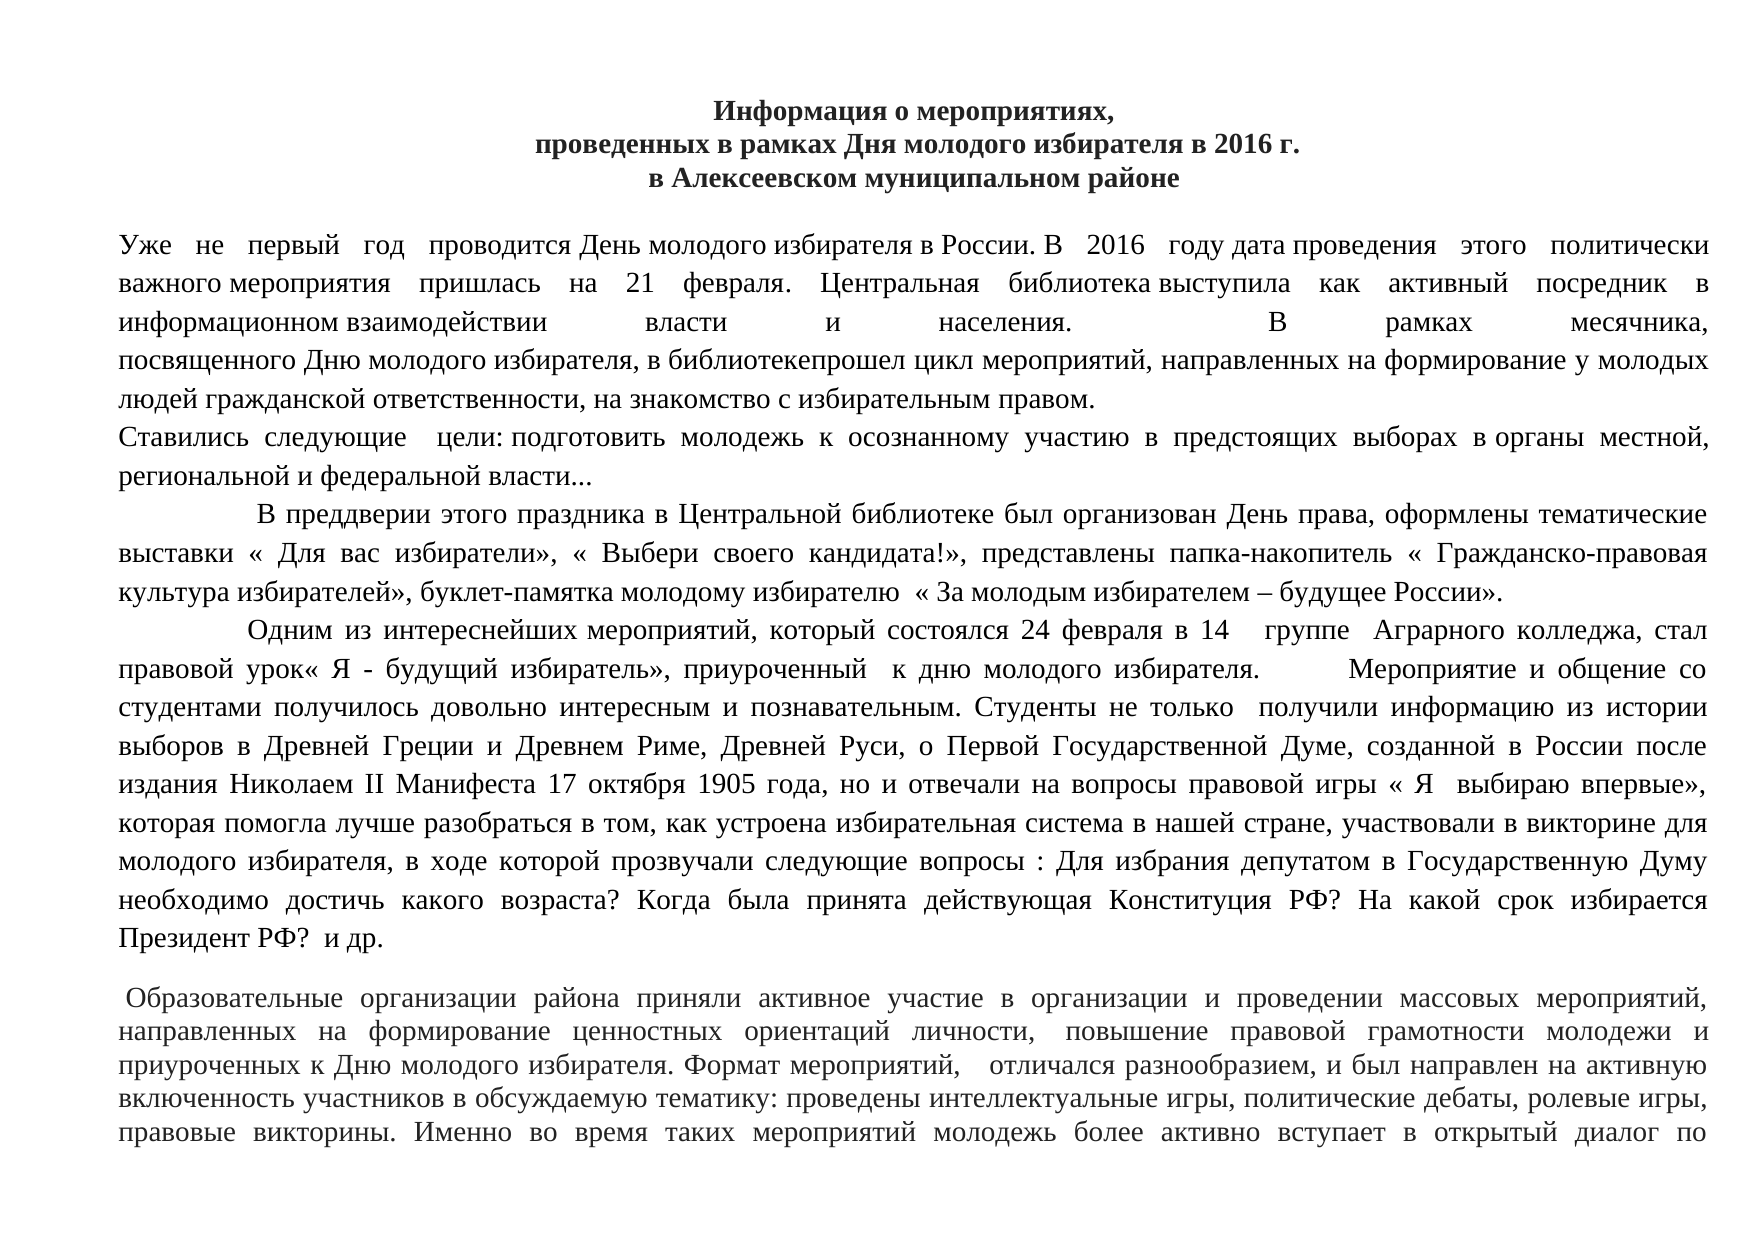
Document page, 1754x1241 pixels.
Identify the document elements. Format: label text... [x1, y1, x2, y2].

text Уже не первый год проводится День молодого избирателя в России. В 2016 году дата проведения этого политически важного мероприятия пришлась на 21 февраля. Центральная библиотека выступила как активный посредник в информационном взаимодействии власти и населения. В рамках месячника, посвященного Дню молодого избирателя, в библиотекепрошел цикл мероприятий, направленных на формирование у молодых людей гражданской ответственности, на знакомство с избирательным правом. [118, 337, 1709, 414]
text проведенных в рамках Дня молодого избирателя в 2016 г. [118, 126, 1709, 160]
text в Алексеевском муниципальном районе [118, 160, 1709, 193]
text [118, 980, 1709, 1148]
text В преддверии этого праздника в Центральной библиотеке был организован День права, оформлены тематические выставки « Для вас избиратели», « Выбери своего кандидата!», представлены папка-накопитель « Гражданско-правовая культура избирателей», буклет-памятка молодому избирателю « За молодым избирателем – будущее России». [118, 569, 1709, 607]
text Одним из интереснейших мероприятий, который состоялся 24 февраля в 14 группе Аграрного колледжа, стал правовой урок« Я - будущий избиратель», приуроченный к дню молодого избирателя. Мероприятие и общение со студентами получилось довольно интересным и познавательным. Студенты не только получили информацию из истории выборов в Древней Греции и Древнем Риме, Древней Руси, о Первой Государственной Думе, созданной в России после издания Николаем II Манифеста 17 октября 1905 года, но и отвечали на вопросы правовой игры « Я выбираю впервые», которая помогла лучше разобраться в том, как устроена избирательная система в нашей стране, участвовали в викторине для молодого избирателя, в ходе которой прозвучали следующие вопросы : Для избрания депутатом в Государственную Думу необходимо достичь какого возраста? Когда была принята действующая Конституция РФ? На какой срок избирается Президент РФ? и др. [118, 612, 1709, 954]
text Ставились следующие цели: подготовить молодежь к осознанному участию в предстоящих выборах в органы местной, региональной и федеральной власти... [118, 453, 1709, 492]
text Информация о мероприятиях, [118, 93, 1709, 126]
text Уже не первый год проводится День молодого избирателя в России. В 2016 году дата проведения этого политически важного мероприятия пришлась на 21 февраля. Центральная библиотека выступила как активный посредник в информационном взаимодействии власти и населения. В рамках месячника, посвященного Дню молодого избирателя, в библиотекепрошел цикл мероприятий, направленных на формирование у молодых людей гражданской ответственности, на знакомство с избирательным правом. [118, 227, 1709, 304]
